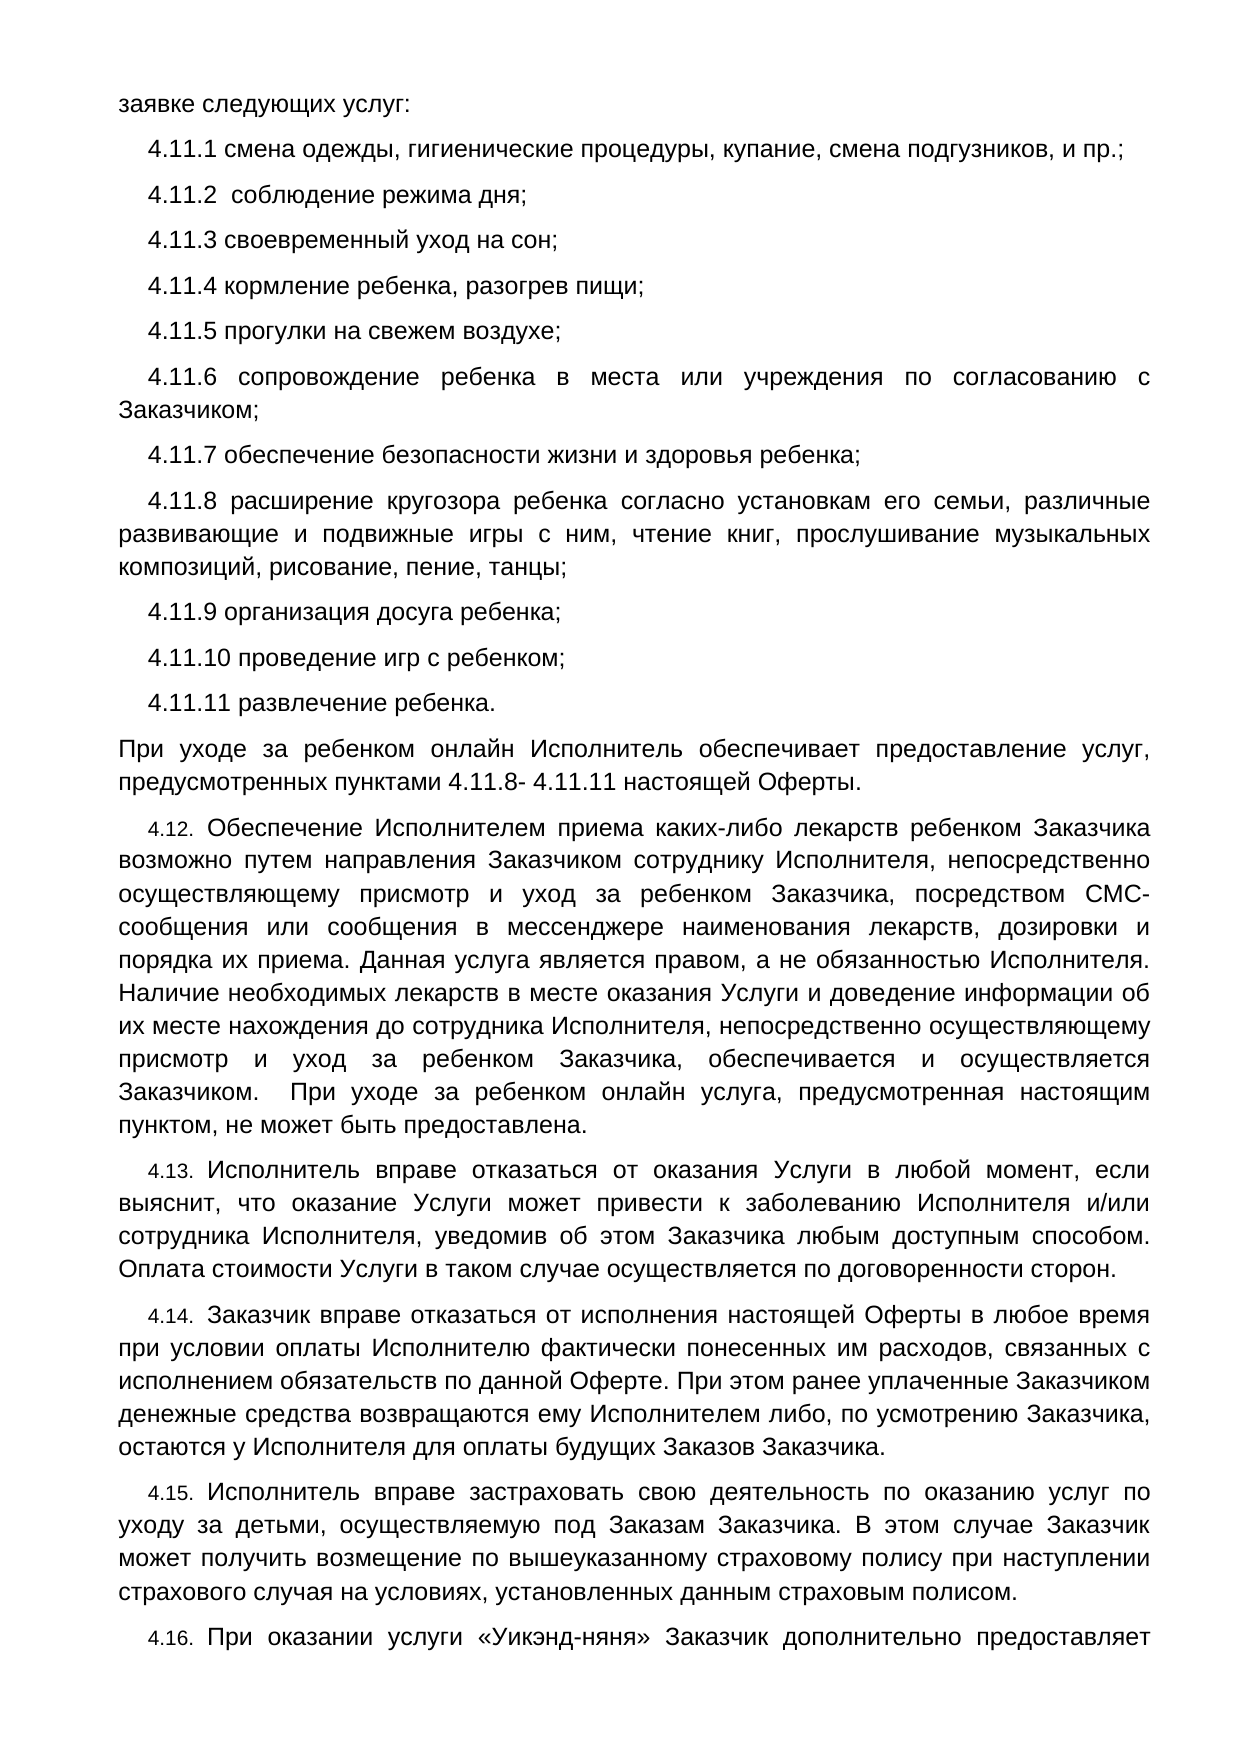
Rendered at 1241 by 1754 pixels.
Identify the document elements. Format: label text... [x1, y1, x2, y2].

text 4.11.2 соблюдение режима дня; [118, 180, 1152, 208]
list Заказчик вправе отказаться от исполнения настоящей Оферты в любое время при условии оплаты Исполнителю фактически понесенных им расходов, связанных с исполнением обязательств по данной Оферте. При этом ранее уплаченные Заказчиком денежные средства возвращаются ему Исполнителем либо, по усмотрению Заказчика, остаются у Исполнителя для оплаты будущих Заказов Заказчика. [118, 1300, 1152, 1461]
text 4.11.7 обеспечение безопасности жизни и здоровья ребенка; [118, 440, 1152, 469]
list Исполнитель вправе отказаться от оказания Услуги в любой момент, если выяснит, что оказание Услуги может привести к заболеванию Исполнителя и/или сотрудника Исполнителя, уведомив об этом Заказчика любым доступным способом. Оплата стоимости Услуги в таком случае осуществляется по договоренности сторон. [118, 1155, 1152, 1283]
text 4.11.9 организация досуга ребенка; [118, 597, 1152, 626]
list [118, 89, 1152, 117]
text 4.11.1 смена одежды, гигиенические процедуры, купание, смена подгузников, и пр.; [118, 134, 1152, 163]
text 4.11.4 кормление ребенка, разогрев пищи; [118, 271, 1152, 299]
text При уходе за ребенком онлайн Исполнитель обеспечивает предоставление услуг, предусмотренных пунктами 4.11.8- 4.11.11 настоящей Оферты. [118, 734, 1152, 796]
list Исполнитель вправе застраховать свою деятельность по оказанию услуг по уходу за детьми, осуществляемую под Заказам Заказчика. В этом случае Заказчик может получить возмещение по вышеуказанному страховому полису при наступлении страхового случая на условиях, установленных данным страховым полисом. [118, 1477, 1152, 1605]
text 4.11.5 прогулки на свежем воздухе; [118, 316, 1152, 345]
text 4.11.6 сопровождение ребенка в места или учреждения по согласованию с Заказчиком; [118, 362, 1152, 423]
text 4.11.3 своевременный уход на сон; [118, 225, 1152, 254]
list Обеспечение Исполнителем приема каких-либо лекарств ребенком Заказчика возможно путем направления Заказчиком сотруднику Исполнителя, непосредственно осуществляющему присмотр и уход за ребенком Заказчика, посредством СМС-сообщения или сообщения в мессенджере наименования лекарств, дозировки и порядка их приема. Данная услуга является правом, а не обязанностью Исполнителя. Наличие необходимых лекарств в месте оказания Услуги и доведение информации об их месте нахождения до сотрудника Исполнителя, непосредственно осуществляющему присмотр и уход за ребенком Заказчика, обеспечивается и осуществляется Заказчиком. При уходе за ребенком онлайн услуга, предусмотренная настоящим пунктом, не может быть предоставлена. [118, 812, 1152, 1138]
text 4.11.10 проведение игр с ребенком; [118, 643, 1152, 672]
text 4.11.11 развлечение ребенка. [118, 688, 1152, 717]
text 4.11.8 расширение кругозора ребенка согласно установкам его семьи, различные развивающие и подвижные игры с ним, чтение книг, прослушивание музыкальных композиций, рисование, пение, танцы; [118, 486, 1152, 581]
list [118, 1622, 1152, 1651]
